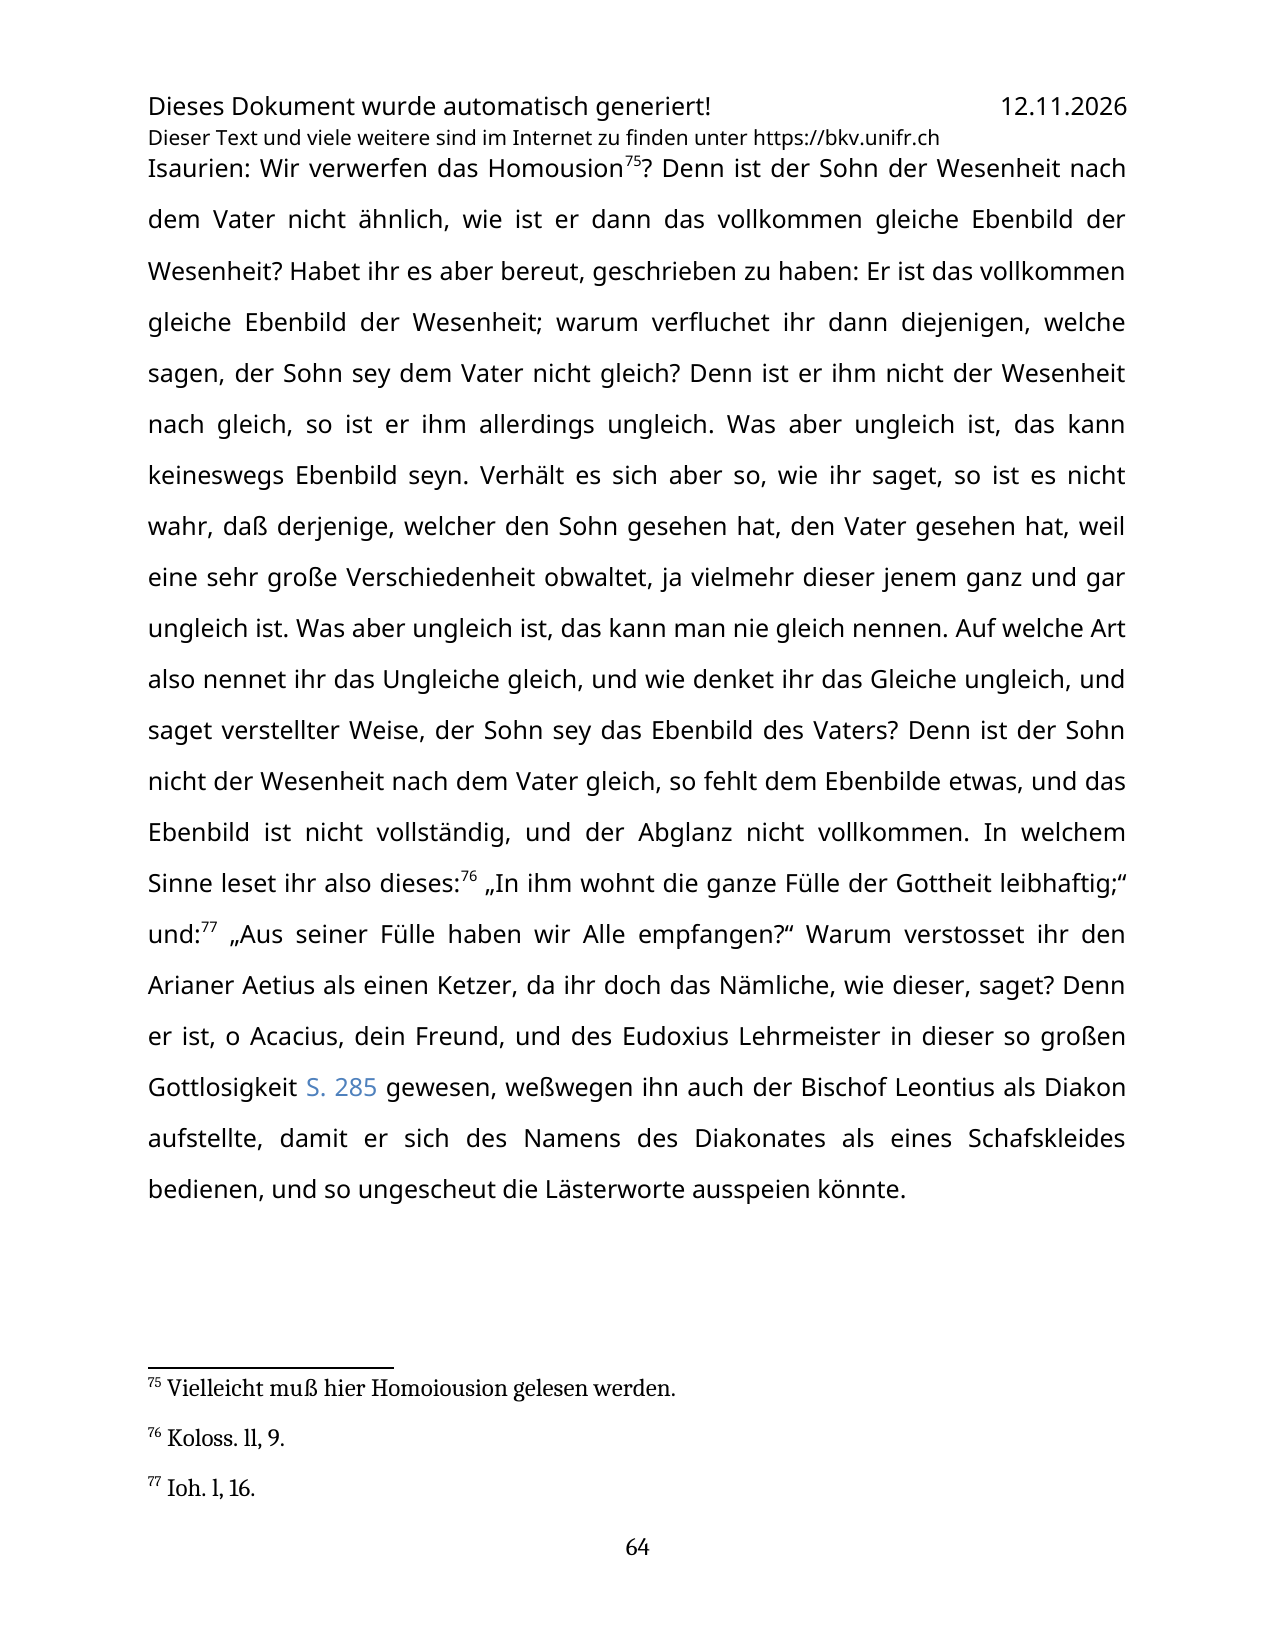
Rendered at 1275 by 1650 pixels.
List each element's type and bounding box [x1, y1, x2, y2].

text [148, 151, 1127, 1206]
